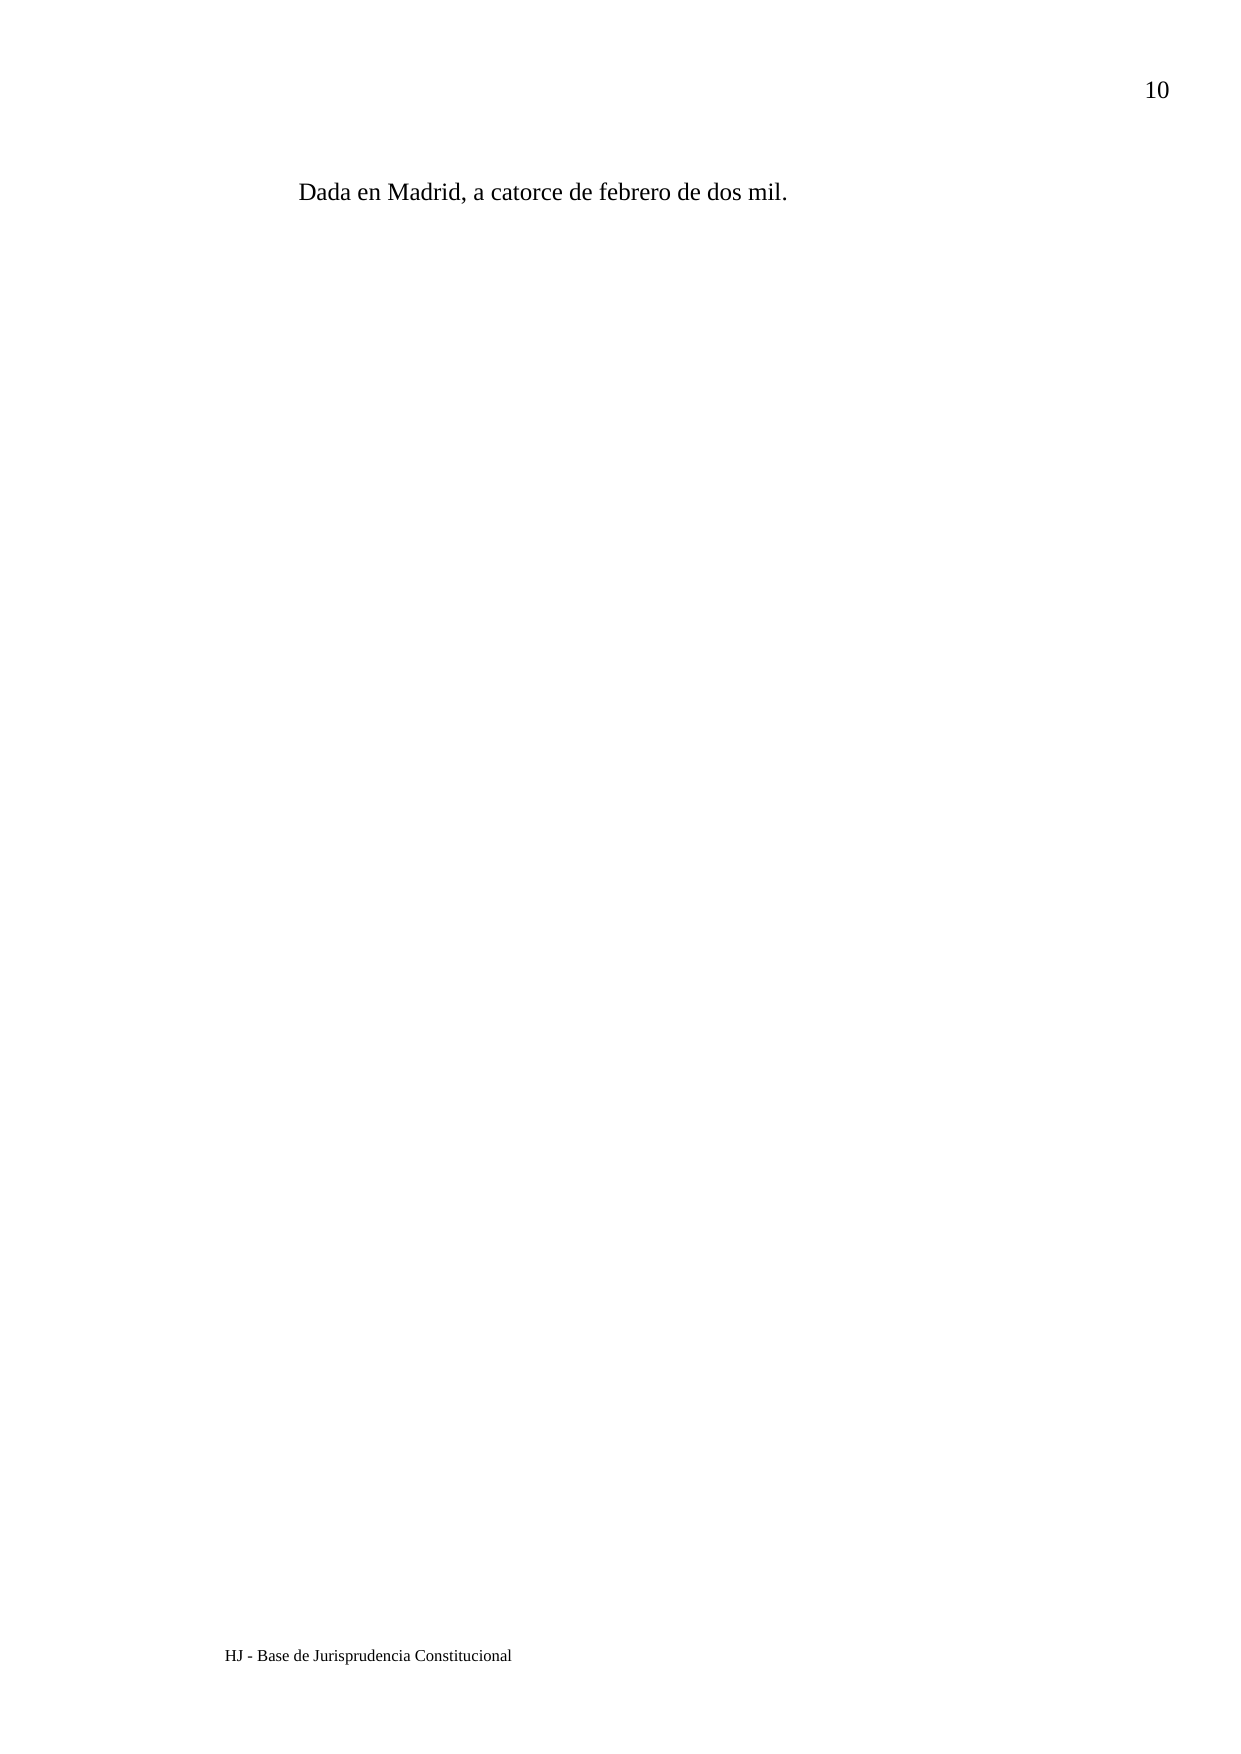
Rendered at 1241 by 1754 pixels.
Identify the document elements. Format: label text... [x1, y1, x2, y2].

text Dada en Madrid, a catorce de febrero de dos mil. [224, 177, 1169, 206]
